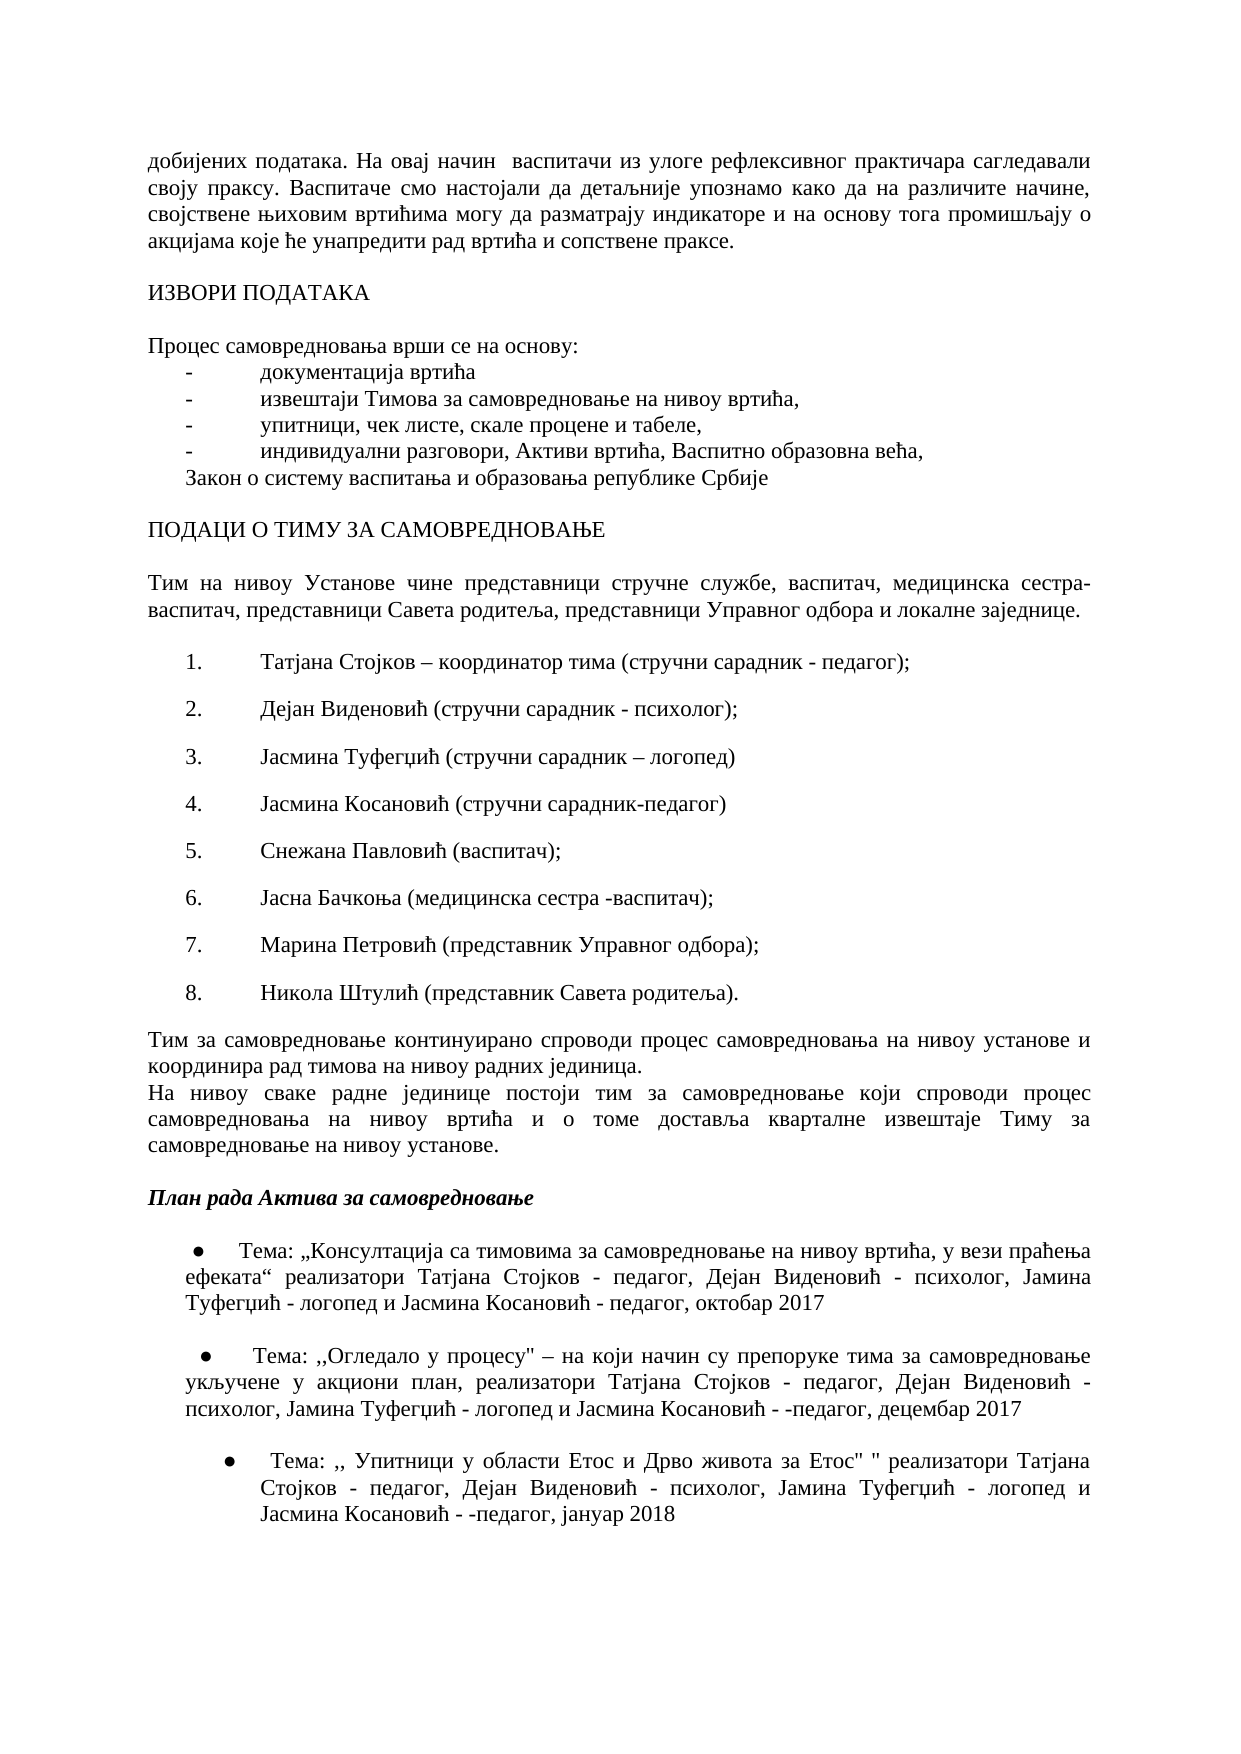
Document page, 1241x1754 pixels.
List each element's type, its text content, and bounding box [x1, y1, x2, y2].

text Тим на нивоу Установе чине представници стручне службе, васпитач, медицинска сестра-васпитач, представници Савета родитеља, представници Управног одбора и локалне заједнице. [148, 569, 1093, 622]
text - извештаји Тимова за самовредновање на нивоу вртића, [185, 385, 1093, 411]
text 2. Дејан Виденовић (стручни сарадник - психолог); [185, 696, 1093, 722]
text ИЗВОРИ ПОДАТАКА [148, 279, 1093, 306]
text 8. Никола Штулић (представник Савета родитеља). [185, 979, 1093, 1005]
text - документација вртића [185, 358, 1093, 385]
text Процес самовредновања врши се на основу: [148, 332, 1093, 358]
text 1. Татјана Стојков – координатор тима (стручни сарадник - педагог); [185, 648, 1093, 675]
text 4. Јасмина Косановић (стручни сарадник-педагог) [185, 790, 1093, 816]
text - упитници, чек листе, скале процене и табеле, [185, 411, 1093, 437]
text ● Тема: ,,Огледало у процесу'' – на који начин су препоруке тима за самовредновање укључене у акциони план, реализатори Татјана Стојков - педагог, Дејан Виденовић - психолог, Јамина Туфегџић - логопед и Јасмина Косановић - -педагог, децембар 2017 [185, 1342, 1093, 1421]
text Закон о систему васпитања и образовања републике Србије [185, 464, 1093, 490]
text ПОДАЦИ О ТИМУ ЗА САМОВРЕДНОВАЊЕ [148, 517, 1093, 543]
text На нивоу сваке радне јединице постоји тим за самовредновање који спроводи процес самовредновања на нивоу вртића и о томе доставља кварталне извештаје Тиму за самовредновање на нивоу установе. [148, 1078, 1093, 1158]
text 6. Јасна Бачкоња (медицинска сестра -васпитач); [185, 884, 1093, 911]
text ● Tема: „Консултација са тимовима за самовредновање на нивоу вртића, у вези праћења ефеката“ реализатори Татјана Стојков - педагог, Дејан Виденовић - психолог, Јамина Туфегџић - логопед и Јасмина Косановић - педагог, октобар 2017 [185, 1237, 1093, 1316]
text 3. Јасмина Туфегџић (стручни сарадник – логопед) [185, 743, 1093, 769]
text Тим за самовредновање континуирано спроводи процес самовредновања на нивоу установе и координира рад тимова на нивоу радних јединица. [148, 1026, 1093, 1078]
text - индивидуални разговори, Активи вртића, Васпитно образовна већа, [185, 437, 1093, 464]
text 5. Снежана Павловић (васпитач); [185, 837, 1093, 863]
text ● Тема: ,, Упитници у области Етос и Дрво живота за Етос'' '' реализатори Татјана Стојков - педагог, Дејан Виденовић - психолог, Јамина Туфегџић - логопед и Јасмина Косановић - -педагог, јануар 2018 [223, 1447, 1093, 1527]
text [148, 148, 1093, 253]
text 7. Марина Петровић (представник Управног одбора); [185, 931, 1093, 958]
text План рада Актива за самовредновање [148, 1184, 1093, 1210]
